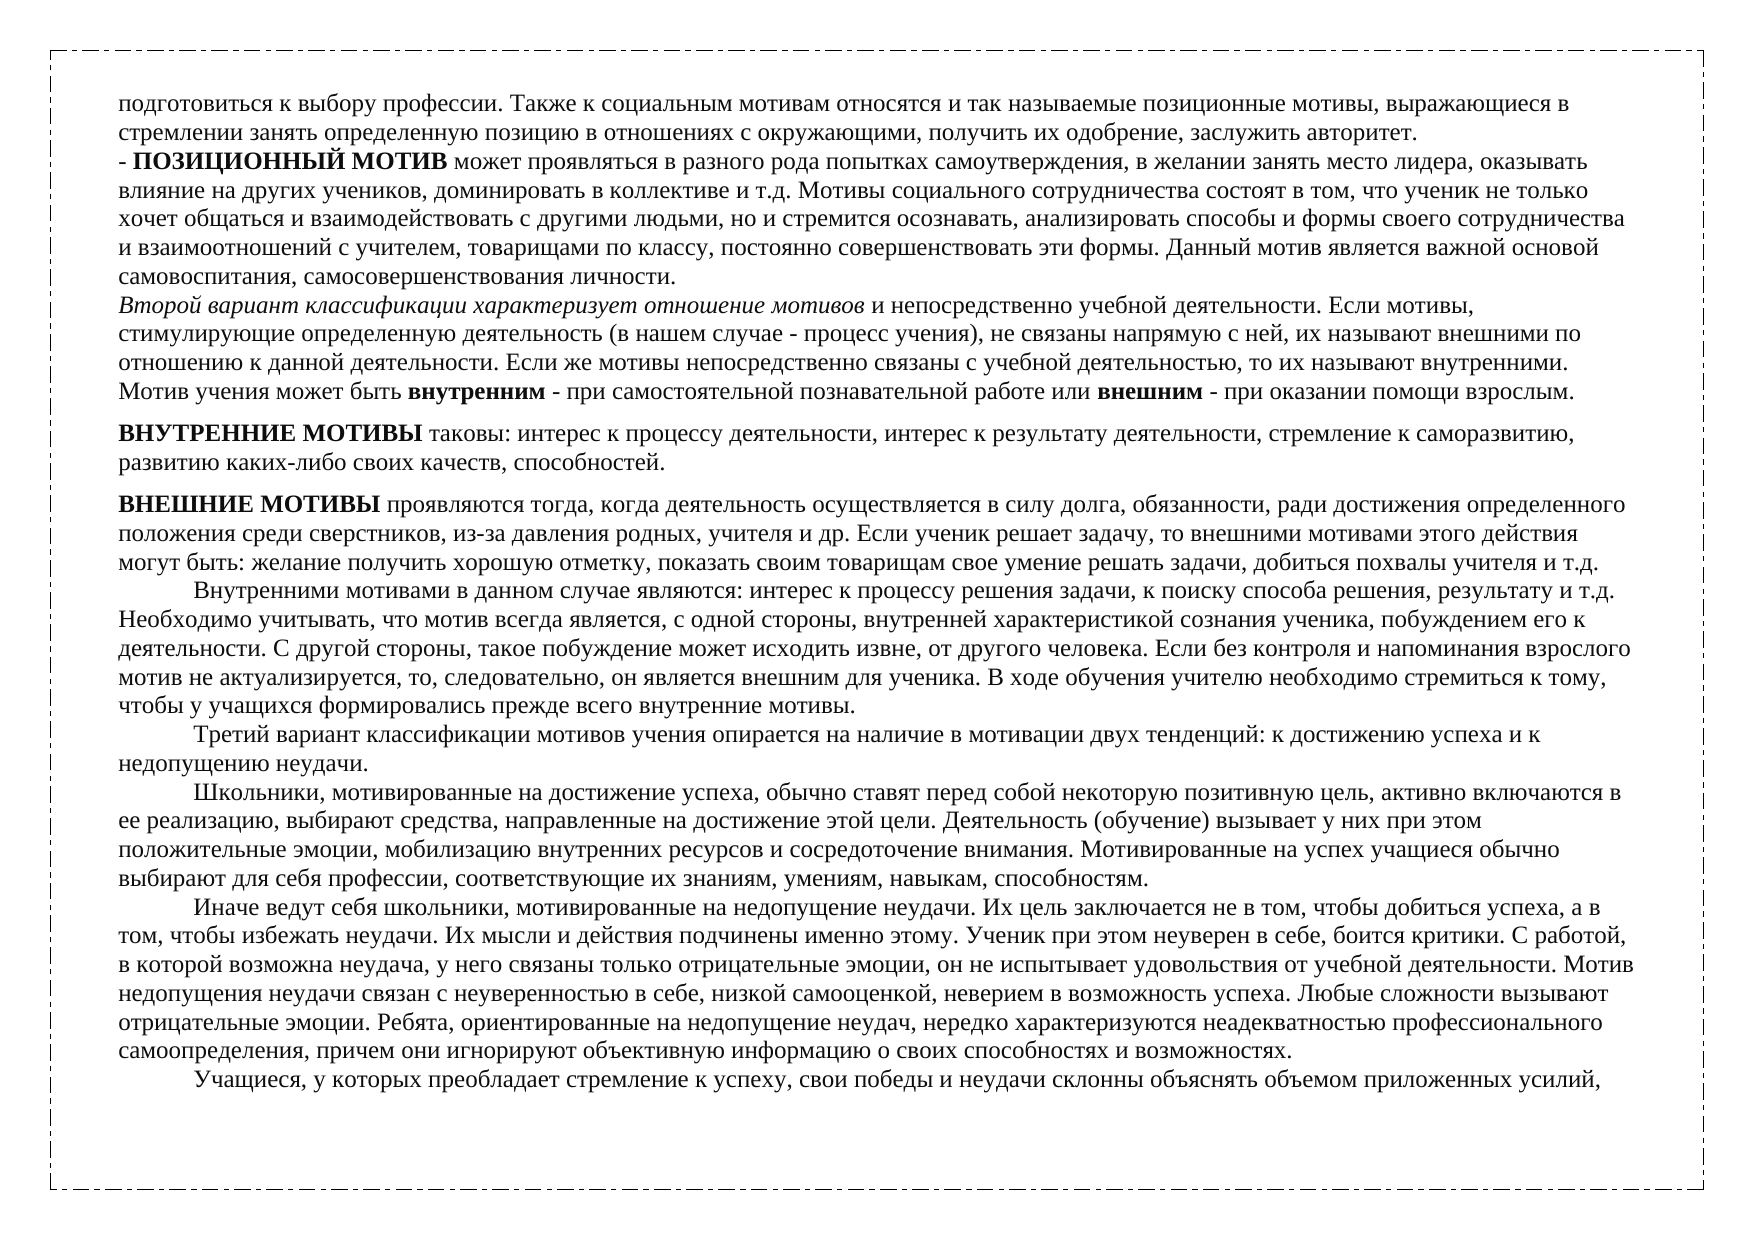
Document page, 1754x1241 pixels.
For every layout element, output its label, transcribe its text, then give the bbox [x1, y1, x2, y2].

text ВНУТРЕННИЕ МОТИВЫ таковы: интерес к процессу деятельности, интерес к результату деятельности, стремление к саморазвитию, развитию каких-либо своих качеств, способностей. [118, 418, 1636, 476]
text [118, 88, 1636, 405]
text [118, 489, 1636, 1093]
